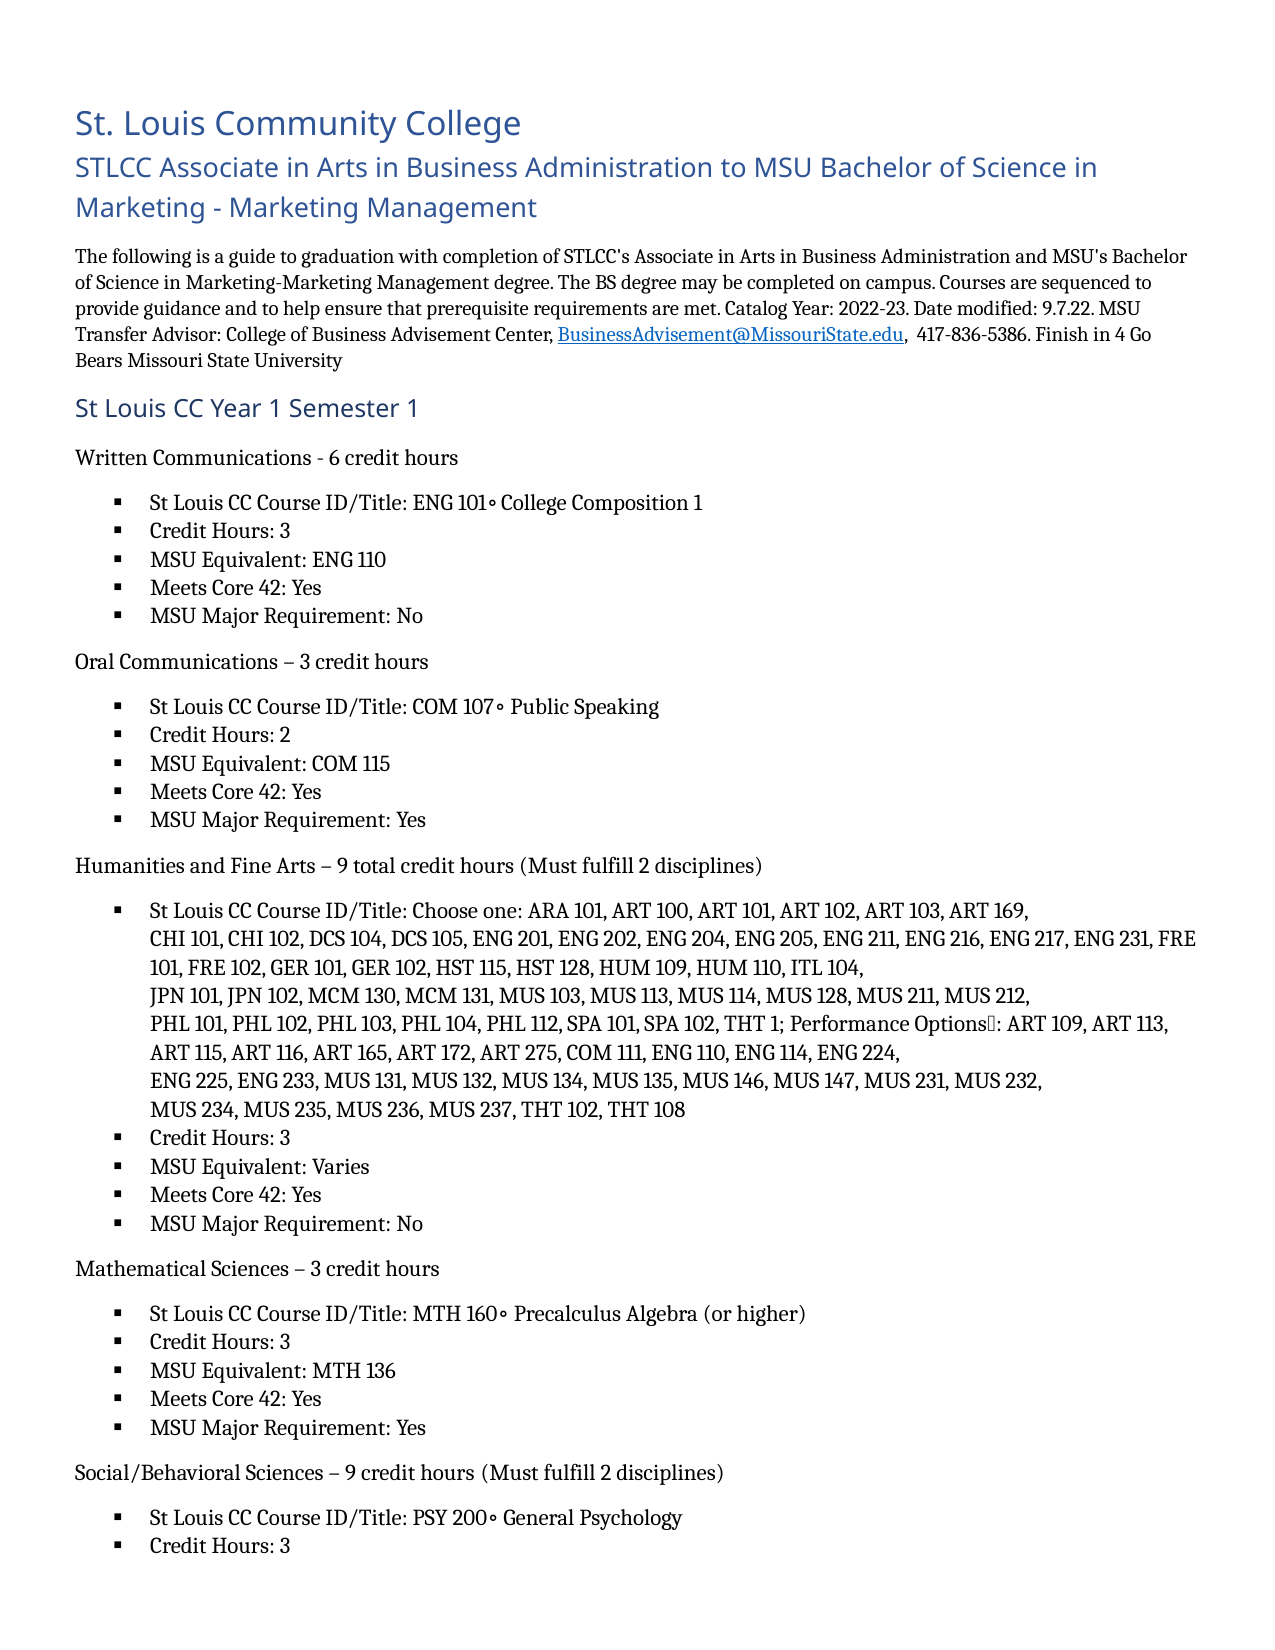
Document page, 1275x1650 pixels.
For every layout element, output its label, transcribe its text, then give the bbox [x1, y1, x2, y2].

list Meets Core 42: Yes [112, 779, 1200, 805]
list MSU Major Requirement: No [112, 603, 1200, 630]
list St Louis CC Course ID/Title: MTH 160∘ Precalculus Algebra (or higher) [112, 1301, 1200, 1327]
list MSU Equivalent: COM 115 [112, 750, 1200, 777]
list St Louis CC Course ID/Title: Choose one: ARA 101, ART 100, ART 101, ART 102, ART 103, ART 169, CHI 101, CHI 102, DCS 104, DCS 105, ENG 201, ENG 202, ENG 204, ENG 205, ENG 211, ENG 216, ENG 217, ENG 231, FRE 101, FRE 102, GER 101, GER 102, HST 115, HST 128, HUM 109, HUM 110, ITL 104, JPN 101, JPN 102, MCM 130, MCM 131, MUS 103, MUS 113, MUS 114, MUS 128, MUS 211, MUS 212, PHL 101, PHL 102, PHL 103, PHL 104, PHL 112, SPA 101, SPA 102, THT 1; Performance Options: ART 109, ART 113, ART 115, ART 116, ART 165, ART 172, ART 275, COM 111, ENG 110, ENG 114, ENG 224, ENG 225, ENG 233, MUS 131, MUS 132, MUS 134, MUS 135, MUS 146, MUS 147, MUS 231, MUS 232, MUS 234, MUS 235, MUS 236, MUS 237, THT 102, THT 108 [112, 897, 1200, 1123]
text Humanities and Fine Arts – 9 total credit hours (Must fulfill 2 disciplines) [75, 852, 1200, 879]
list Credit Hours: 3 [112, 1533, 1200, 1559]
list MSU Major Requirement: Yes [112, 1414, 1200, 1441]
list MSU Major Requirement: Yes [112, 807, 1200, 834]
subtitle St. Louis Community College [75, 100, 1200, 145]
list MSU Equivalent: ENG 110 [112, 546, 1200, 573]
list St Louis CC Course ID/Title: PSY 200∘ General Psychology [112, 1505, 1200, 1531]
list Credit Hours: 3 [112, 518, 1200, 544]
list St Louis CC Course ID/Title: COM 107∘ Public Speaking [112, 693, 1200, 720]
list Meets Core 42: Yes [112, 1182, 1200, 1208]
list Meets Core 42: Yes [112, 1386, 1200, 1412]
list Credit Hours: 3 [112, 1329, 1200, 1355]
text STLCC Associate in Arts in Business Administration to MSU Bachelor of Science in Marketing - Marketing Management [75, 149, 1200, 226]
text Mathematical Sciences – 3 credit hours [75, 1255, 1200, 1282]
text The following is a guide to graduation with completion of STLCC's Associate in Arts in Business Administration and MSU's Bachelor of Science in Marketing-Marketing Management degree. The BS degree may be completed on campus. Courses are sequenced to provide guidance and to help ensure that prerequisite requirements are met. Catalog Year: 2022-23. Date modified: 9.7.22. MSU Transfer Advisor: College of Business Advisement Center, BusinessAdvisement@MissouriState.edu, 417-836-5386. Finish in 4 Go Bears Missouri State University [75, 245, 1200, 372]
list MSU Major Requirement: No [112, 1210, 1200, 1237]
list Meets Core 42: Yes [112, 575, 1200, 601]
text Written Communications - 6 credit hours [75, 444, 1200, 471]
text Oral Communications – 3 credit hours [75, 648, 1200, 675]
list MSU Equivalent: MTH 136 [112, 1357, 1200, 1384]
list MSU Equivalent: Varies [112, 1153, 1200, 1180]
list St Louis CC Course ID/Title: ENG 101∘ College Composition 1 [112, 489, 1200, 516]
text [75, 1459, 1200, 1486]
text St Louis CC Year 1 Semester 1 [75, 391, 1200, 425]
list Credit Hours: 3 [112, 1125, 1200, 1151]
list Credit Hours: 2 [112, 722, 1200, 748]
